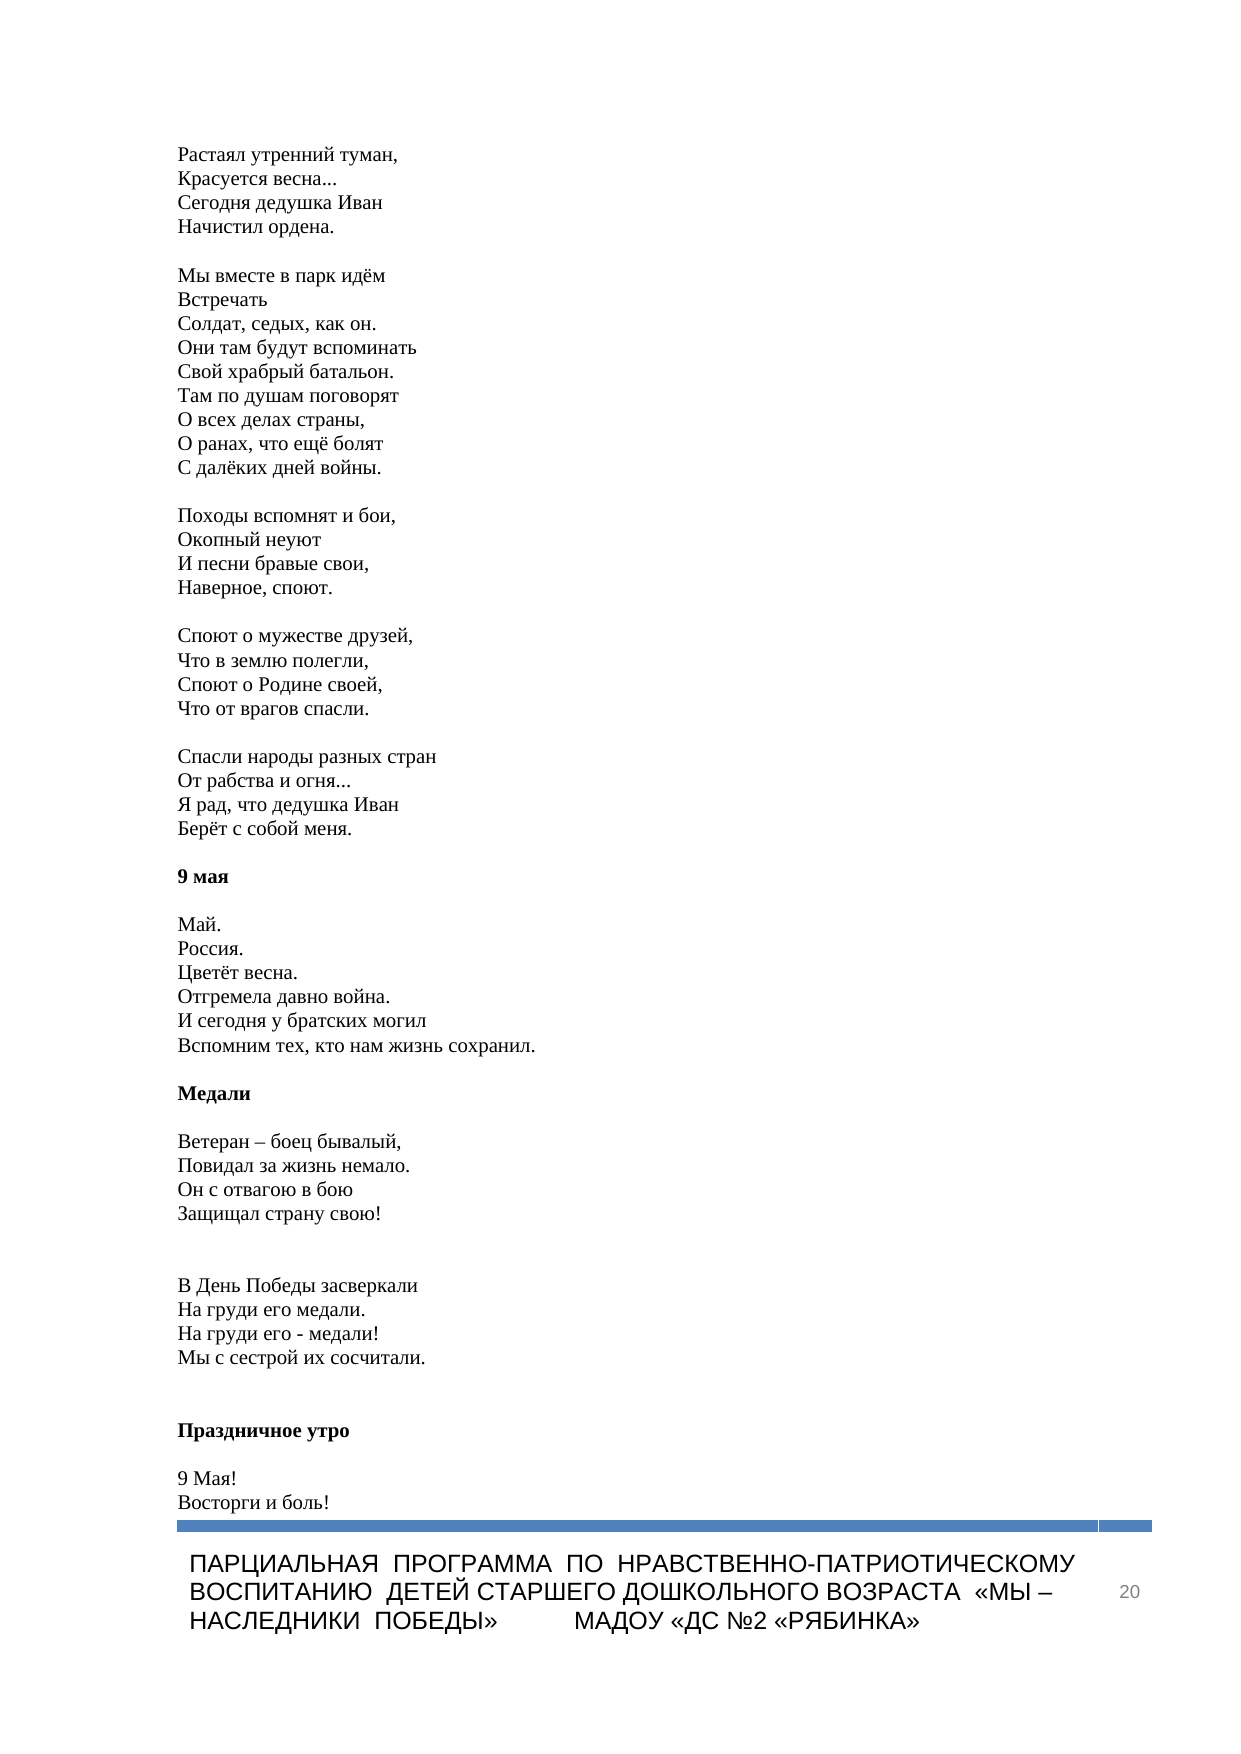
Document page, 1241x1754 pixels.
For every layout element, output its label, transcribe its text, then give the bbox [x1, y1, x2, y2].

text Я рад, что дедушка Иван [177, 792, 1152, 816]
text Медали [177, 1081, 1152, 1105]
text Мы с сестрой их сосчитали. [177, 1345, 1152, 1369]
text Защищал страну свою! [177, 1201, 1152, 1225]
text Что от врагов спасли. [177, 696, 1152, 720]
text С далёких дней войны. [177, 455, 1152, 479]
text И сегодня у братских могил [177, 1008, 1152, 1032]
text На груди его медали. [177, 1297, 1152, 1321]
text Походы вспомнят и бои, [177, 503, 1152, 527]
text Солдат, седых, как он. [177, 311, 1152, 335]
text Споют о Родине своей, [177, 672, 1152, 696]
text 9 Мая! [177, 1466, 1152, 1490]
text Споют о мужестве друзей, [177, 623, 1152, 647]
text Красуется весна... [177, 166, 1152, 190]
text Наверное, споют. [177, 575, 1152, 599]
text Они там будут вспоминать [177, 335, 1152, 359]
text На груди его - медали! [177, 1321, 1152, 1345]
text Повидал за жизнь немало. [177, 1153, 1152, 1177]
text Окопный неуют [177, 527, 1152, 551]
text О всех делах страны, [177, 407, 1152, 431]
text О ранах, что ещё болят [177, 431, 1152, 455]
text Спасли народы разных стран [177, 744, 1152, 768]
text Мы вместе в парк идём [177, 262, 1152, 287]
text Россия. [177, 936, 1152, 960]
text Сегодня дедушка Иван [177, 190, 1152, 214]
text Отгремела давно война. [177, 984, 1152, 1008]
text Ветеран – боец бывалый, [177, 1129, 1152, 1153]
text Растаял утренний туман, [177, 142, 1152, 166]
text Вспомним тех, кто нам жизнь сохранил. [177, 1032, 1152, 1057]
text Там по душам поговорят [177, 383, 1152, 407]
text Встречать [177, 287, 1152, 311]
text Начистил ордена. [177, 214, 1152, 238]
text От рабства и огня... [177, 768, 1152, 792]
text Он с отвагою в бою [177, 1177, 1152, 1201]
text 9 мая [177, 864, 1152, 888]
text И песни бравые свои, [177, 551, 1152, 575]
text Праздничное утро [177, 1417, 1152, 1442]
text В День Победы засверкали [177, 1273, 1152, 1297]
text Берёт с собой меня. [177, 816, 1152, 840]
text Цветёт весна. [177, 960, 1152, 984]
text Свой храбрый батальон. [177, 359, 1152, 383]
text Что в землю полегли, [177, 647, 1152, 672]
text Восторги и боль! [177, 1490, 1152, 1514]
text Май. [177, 912, 1152, 936]
